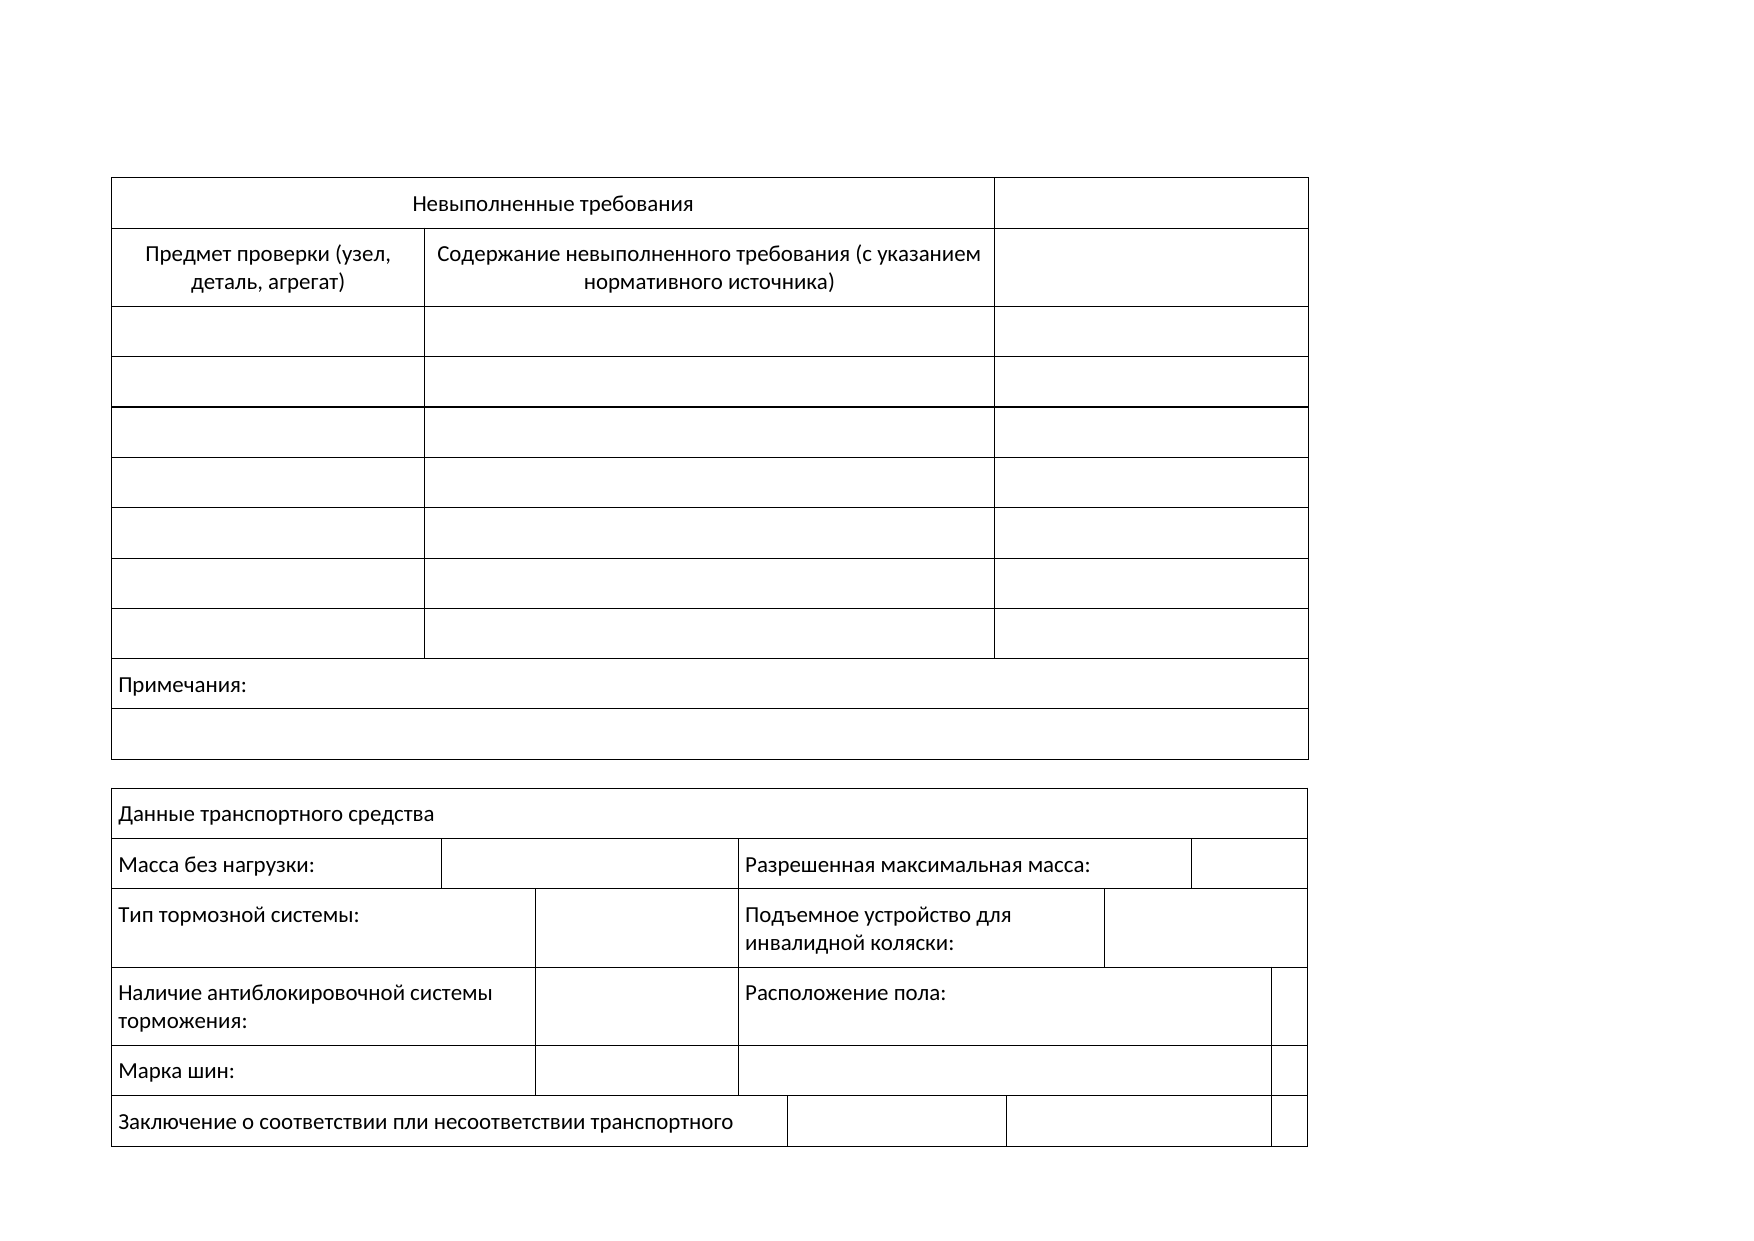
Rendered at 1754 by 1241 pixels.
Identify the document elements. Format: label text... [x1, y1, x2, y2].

table_cell Предмет проверки (узел, деталь, агрегат) [112, 229, 424, 306]
table_cell [112, 307, 424, 356]
table_cell Невыполненные требования [112, 178, 994, 227]
table_cell Подъемное устройство для инвалидной коляски: [739, 889, 1104, 967]
table_cell [1192, 839, 1307, 888]
table_cell [1007, 1096, 1271, 1146]
table_cell [425, 458, 994, 507]
table_cell [112, 357, 424, 406]
table_cell [995, 357, 1308, 406]
table_cell [1272, 1096, 1307, 1146]
table_cell Тип тормозной системы: [112, 889, 535, 967]
table_cell [788, 1096, 1006, 1146]
table_cell [112, 458, 424, 507]
table_cell [425, 307, 994, 356]
table_cell Марка шин: [112, 1046, 535, 1095]
table_cell [112, 508, 424, 557]
table_cell Расположение пола: [739, 968, 1271, 1045]
table_cell [425, 357, 994, 406]
table_cell [536, 1046, 738, 1095]
table_cell [425, 408, 994, 457]
table_cell [425, 609, 994, 658]
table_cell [112, 1096, 787, 1146]
table_cell [995, 458, 1308, 507]
table_cell [536, 968, 738, 1045]
table_cell [536, 889, 738, 967]
table_cell Содержание невыполненного требования (с указанием нормативного источника) [425, 229, 994, 306]
table_cell Наличие антиблокировочной системы торможения: [112, 968, 535, 1045]
table_cell Примечания: [112, 659, 1308, 708]
table_cell [995, 609, 1308, 658]
table_cell [1272, 1046, 1307, 1095]
table_cell Масса без нагрузки: [112, 839, 441, 888]
table_cell [112, 709, 1308, 759]
table_cell [1105, 889, 1307, 967]
table_cell [425, 508, 994, 557]
table_cell [112, 609, 424, 658]
table_cell [995, 229, 1308, 306]
table_cell [995, 408, 1308, 457]
table_cell [1272, 968, 1307, 1045]
table_cell [995, 508, 1308, 557]
table_cell [112, 408, 424, 457]
table_cell Разрешенная максимальная масса: [739, 839, 1191, 888]
table_cell [425, 559, 994, 608]
table_cell [995, 307, 1308, 356]
table_cell [739, 1046, 1271, 1095]
table_header Данные транспортного средства [112, 789, 1307, 838]
table_cell [442, 839, 738, 888]
table_cell [995, 178, 1308, 227]
table_cell [995, 559, 1308, 608]
table_cell [112, 559, 424, 608]
